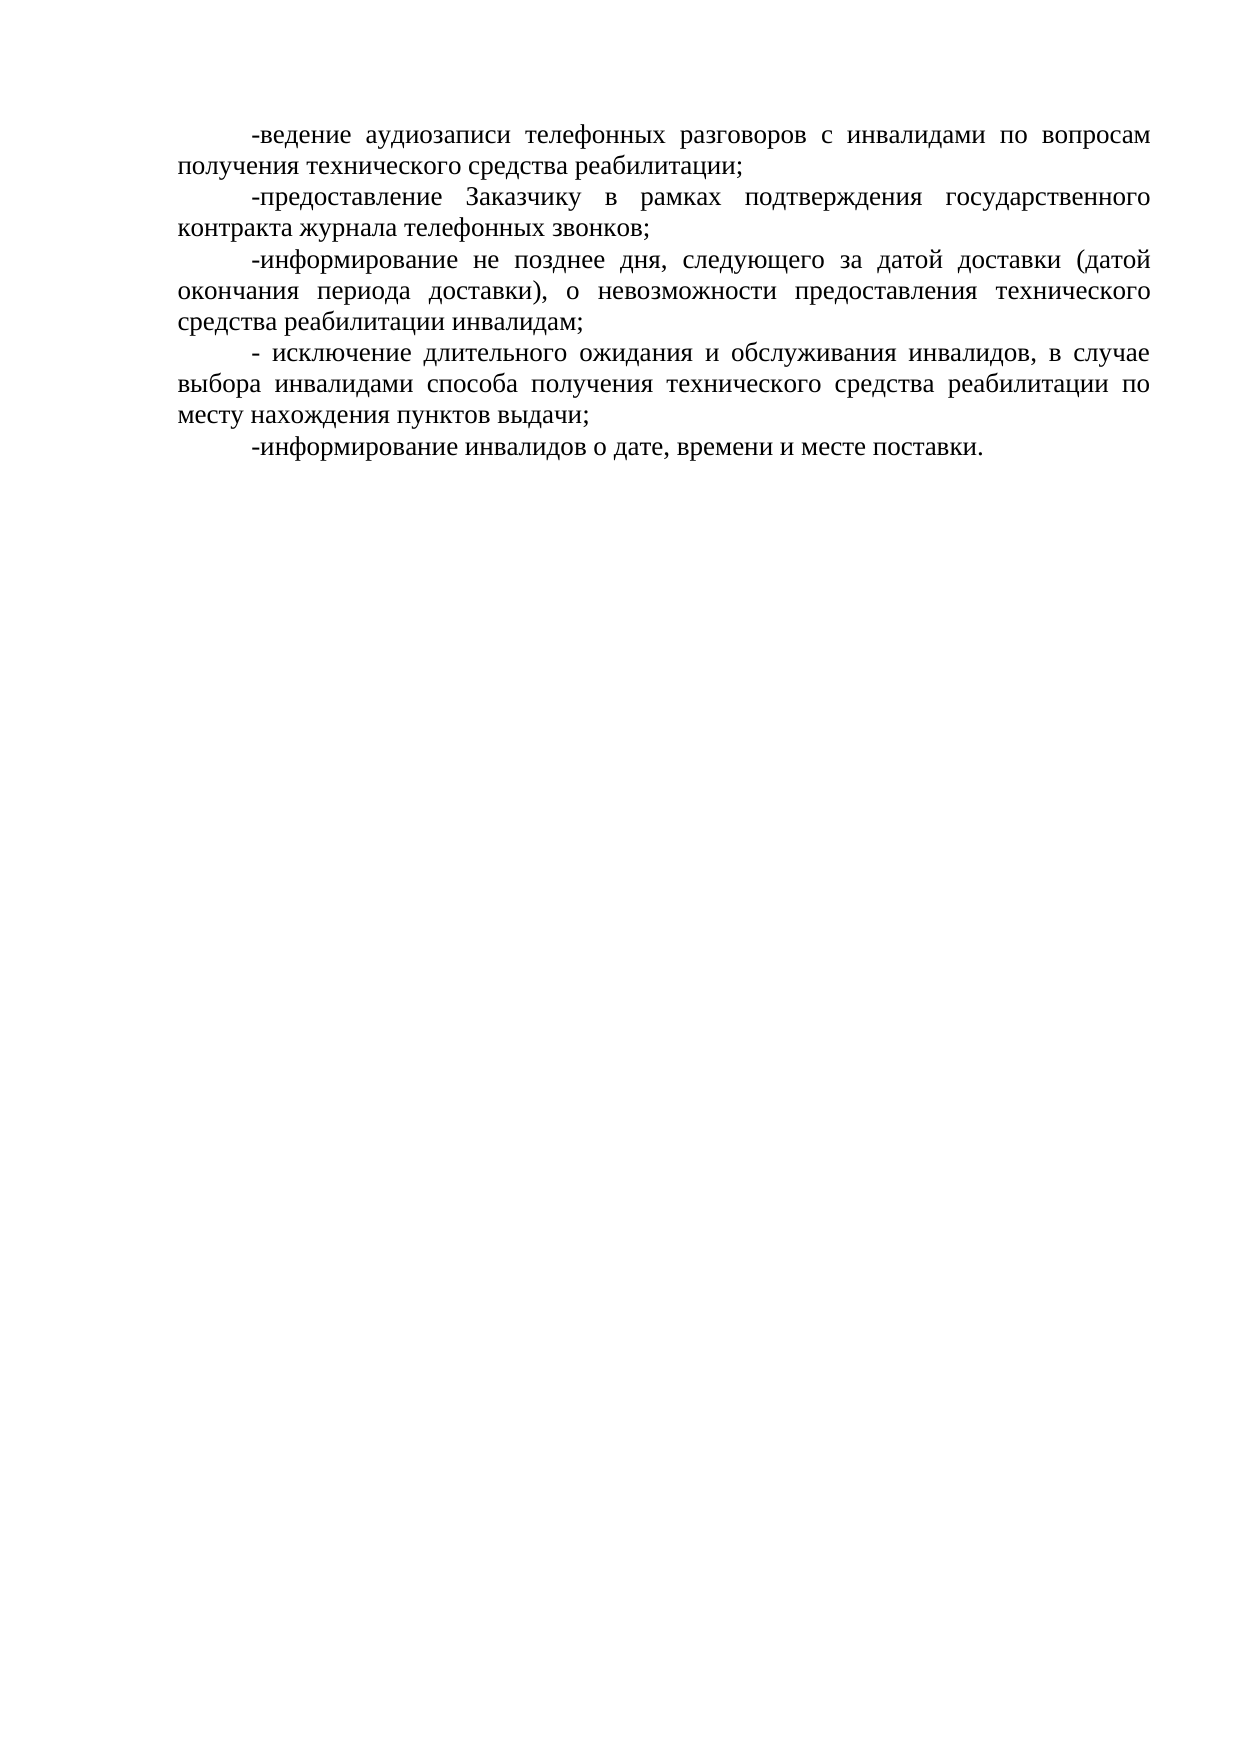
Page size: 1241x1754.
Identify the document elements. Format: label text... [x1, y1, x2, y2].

text -информирование инвалидов о дате, времени и месте поставки. [177, 429, 1152, 461]
text -ведение аудиозаписи телефонных разговоров с инвалидами по вопросам получения технического средства реабилитации; [177, 118, 1152, 180]
text - исключение длительного ожидания и обслуживания инвалидов, в случае выбора инвалидами способа получения технического средства реабилитации по месту нахождения пунктов выдачи; [177, 336, 1152, 429]
text -информирование не позднее дня, следующего за датой доставки (датой окончания периода доставки), о невозможности предоставления технического средства реабилитации инвалидам; [177, 243, 1152, 336]
text -предоставление Заказчику в рамках подтверждения государственного контракта журнала телефонных звонков; [177, 180, 1152, 243]
